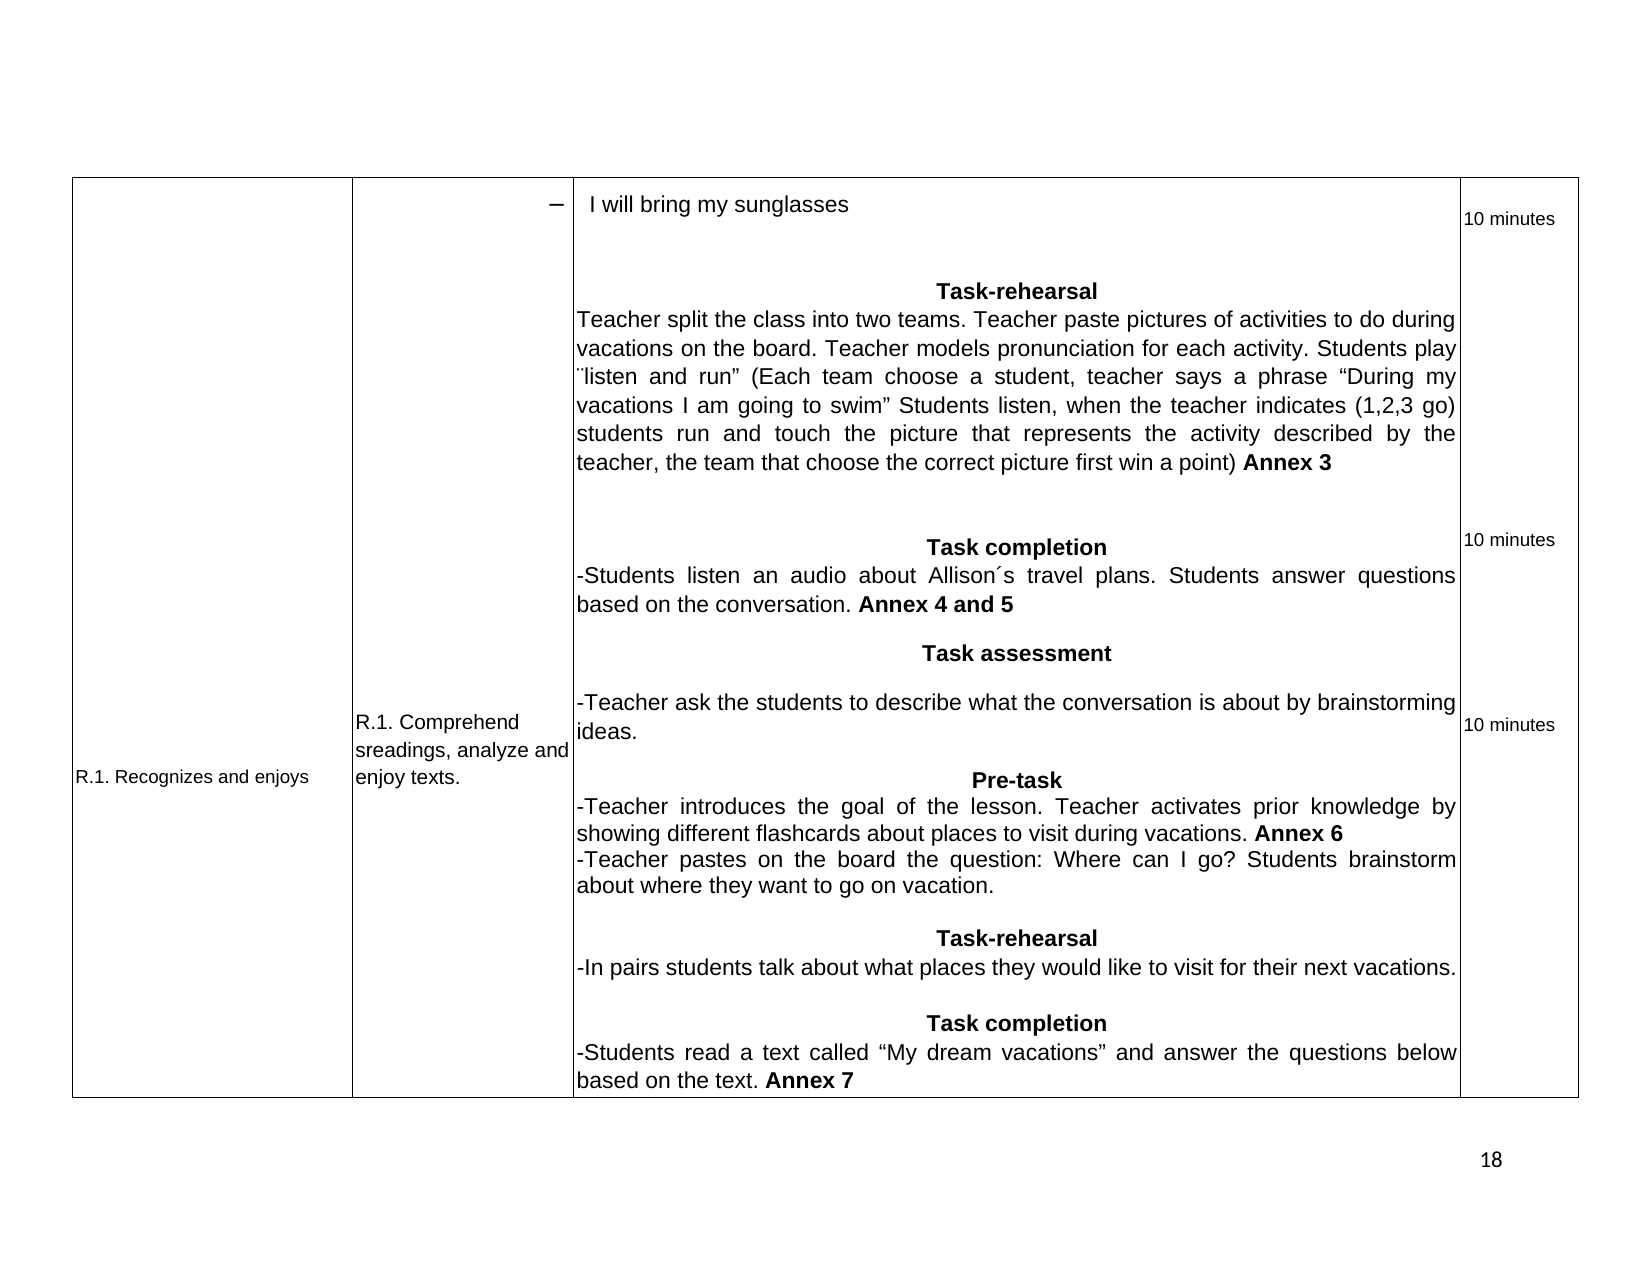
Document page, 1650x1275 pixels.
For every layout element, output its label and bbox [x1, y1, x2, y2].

table_cell [1461, 178, 1578, 1096]
table_cell [574, 178, 1460, 1096]
table_cell [353, 178, 573, 1096]
table_cell [73, 178, 352, 1096]
